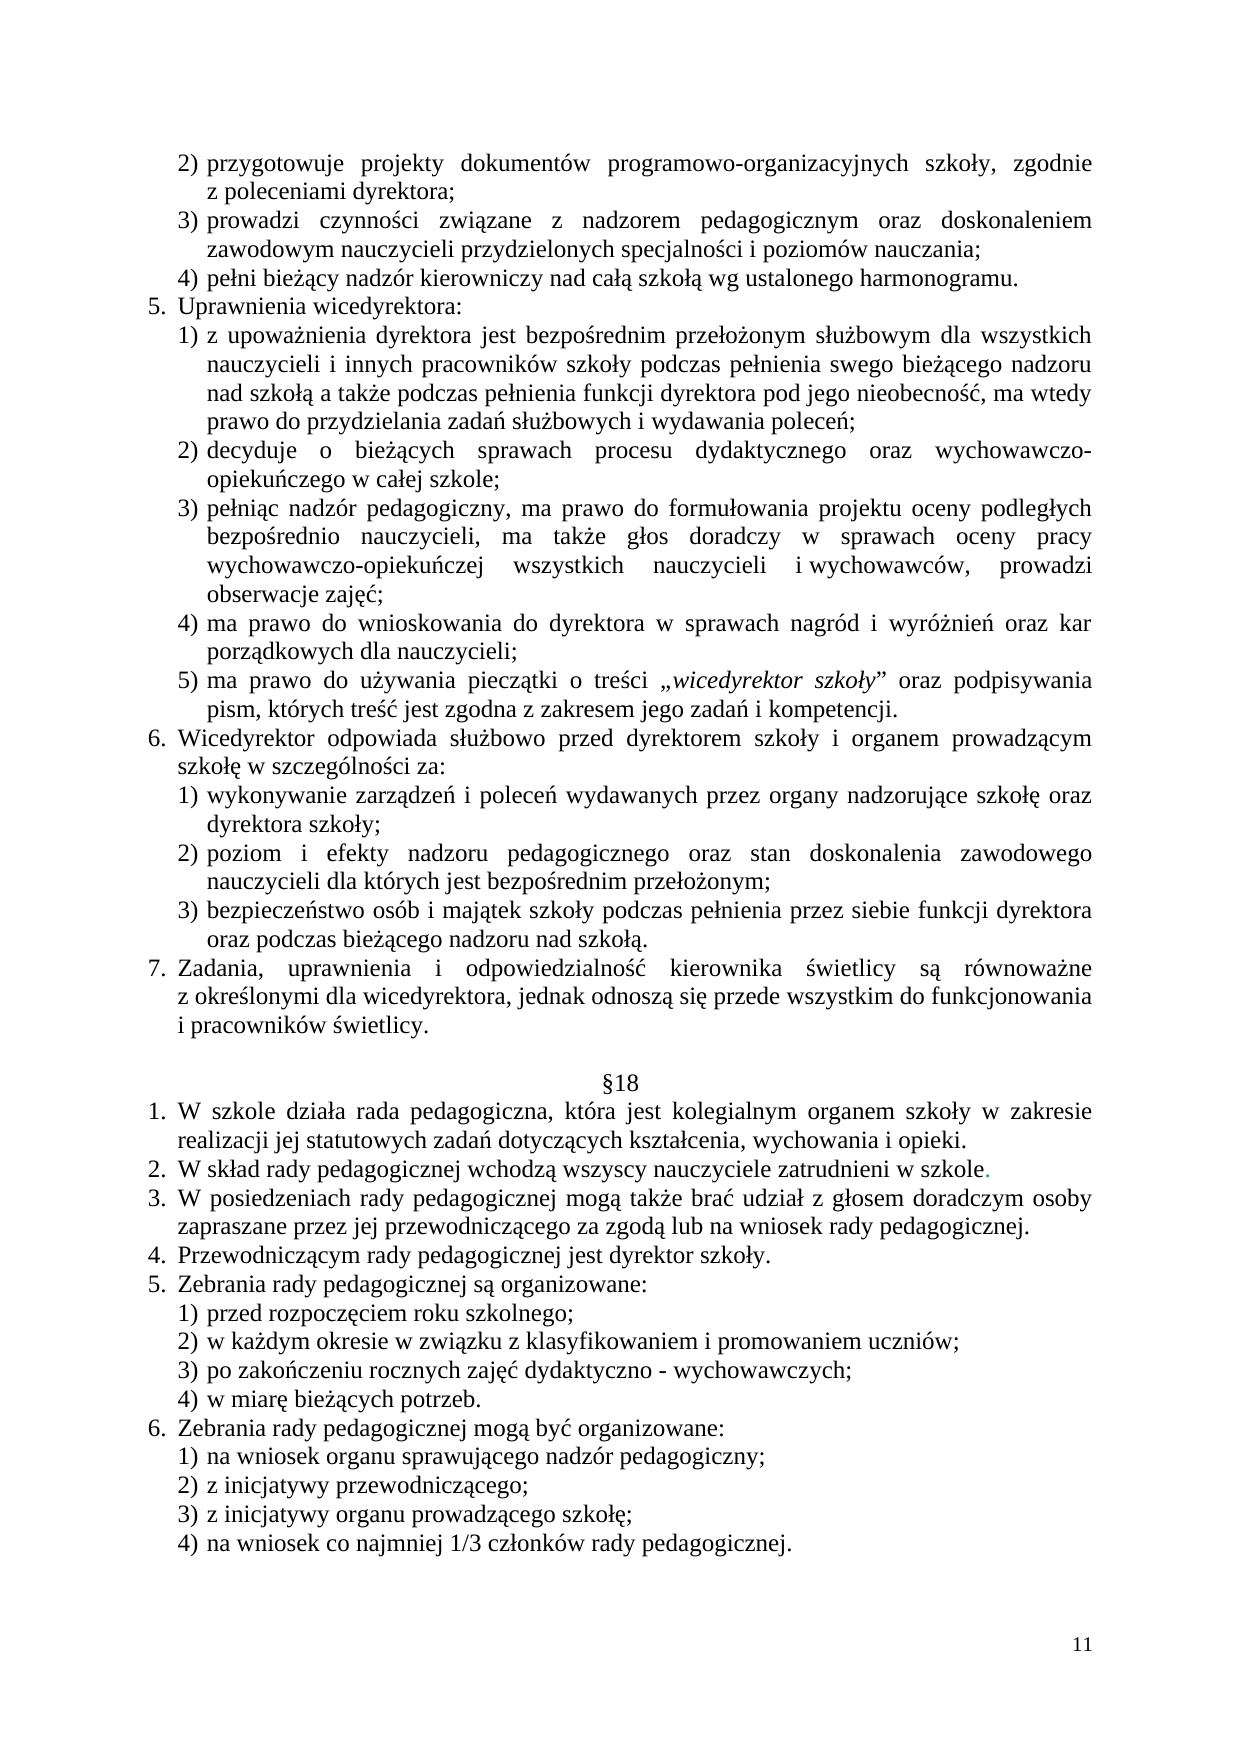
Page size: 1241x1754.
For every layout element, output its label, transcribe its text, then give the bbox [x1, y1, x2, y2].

list Przewodniczącym rady pedagogicznej jest dyrektor szkoły. [148, 1240, 1093, 1269]
list W skład rady pedagogicznej wchodzą wszyscy nauczyciele zatrudnieni w szkole. [148, 1154, 1093, 1183]
list Zebrania rady pedagogicznej mogą być organizowane: [148, 1413, 1093, 1441]
list Uprawnienia wicedyrektora: [148, 291, 1093, 320]
list w miarę bieżących potrzeb. [177, 1384, 1093, 1413]
list W posiedzeniach rady pedagogicznej mogą także brać udział z głosem doradczym osoby zapraszane przez jej przewodniczącego za zgodą lub na wniosek rady pedagogicznej. [148, 1183, 1093, 1240]
list bezpieczeństwo osób i majątek szkoły podczas pełnienia przez siebie funkcji dyrektora oraz podczas bieżącego nadzoru nad szkołą. [177, 895, 1093, 953]
list ma prawo do używania pieczątki o treści „wicedyrektor szkoły” oraz podpisywania pism, których treść jest zgodna z zakresem jego zadań i kompetencji. [177, 665, 1093, 723]
list decyduje o bieżących sprawach procesu dydaktycznego oraz wychowawczo-opiekuńczego w całej szkole; [177, 435, 1093, 493]
list w każdym okresie w związku z klasyfikowaniem i promowaniem uczniów; [177, 1326, 1093, 1355]
list z inicjatywy przewodniczącego; [177, 1470, 1093, 1499]
list ma prawo do wnioskowania do dyrektora w sprawach nagród i wyróżnień oraz kar porządkowych dla nauczycieli; [177, 608, 1093, 665]
list po zakończeniu rocznych zajęć dydaktyczno - wychowawczych; [177, 1355, 1093, 1384]
list przygotowuje projekty dokumentów programowo-organizacyjnych szkoły, zgodnie z poleceniami dyrektora; [177, 148, 1093, 205]
list Wicedyrektor odpowiada służbowo przed dyrektorem szkoły i organem prowadzącym szkołę w szczególności za: [148, 723, 1093, 780]
list W szkole działa rada pedagogiczna, która jest kolegialnym organem szkoły w zakresie realizacji jej statutowych zadań dotyczących kształcenia, wychowania i opieki. [148, 1096, 1093, 1154]
list poziom i efekty nadzoru pedagogicznego oraz stan doskonalenia zawodowego nauczycieli dla których jest bezpośrednim przełożonym; [177, 838, 1093, 895]
list na wniosek co najmniej 1/3 członków rady pedagogicznej. [177, 1528, 1093, 1556]
list prowadzi czynności związane z nadzorem pedagogicznym oraz doskonaleniem zawodowym nauczycieli przydzielonych specjalności i poziomów nauczania; [177, 205, 1093, 263]
list wykonywanie zarządzeń i poleceń wydawanych przez organy nadzorujące szkołę oraz dyrektora szkoły; [177, 780, 1093, 838]
list przed rozpoczęciem roku szkolnego; [177, 1298, 1093, 1326]
list z upoważnienia dyrektora jest bezpośrednim przełożonym służbowym dla wszystkich nauczycieli i innych pracowników szkoły podczas pełnienia swego bieżącego nadzoru nad szkołą a także podczas pełnienia funkcji dyrektora pod jego nieobecność, ma wtedy prawo do przydzielania zadań służbowych i wydawania poleceń; [177, 320, 1093, 435]
list na wniosek organu sprawującego nadzór pedagogiczny; [177, 1441, 1093, 1470]
list Zadania, uprawnienia i odpowiedzialność kierownika świetlicy są równoważne z określonymi dla wicedyrektora, jednak odnoszą się przede wszystkim do funkcjonowania i pracowników świetlicy. [148, 953, 1093, 1039]
list pełniąc nadzór pedagogiczny, ma prawo do formułowania projektu oceny podległych bezpośrednio nauczycieli, ma także głos doradczy w sprawach oceny pracy wychowawczo-opiekuńczej wszystkich nauczycieli i wychowawców, prowadzi obserwacje zajęć; [177, 493, 1093, 608]
list Zebrania rady pedagogicznej są organizowane: [148, 1269, 1093, 1298]
list z inicjatywy organu prowadzącego szkołę; [177, 1499, 1093, 1528]
list pełni bieżący nadzór kierowniczy nad całą szkołą wg ustalonego harmonogramu. [177, 263, 1093, 291]
text §18 [148, 1068, 1093, 1096]
